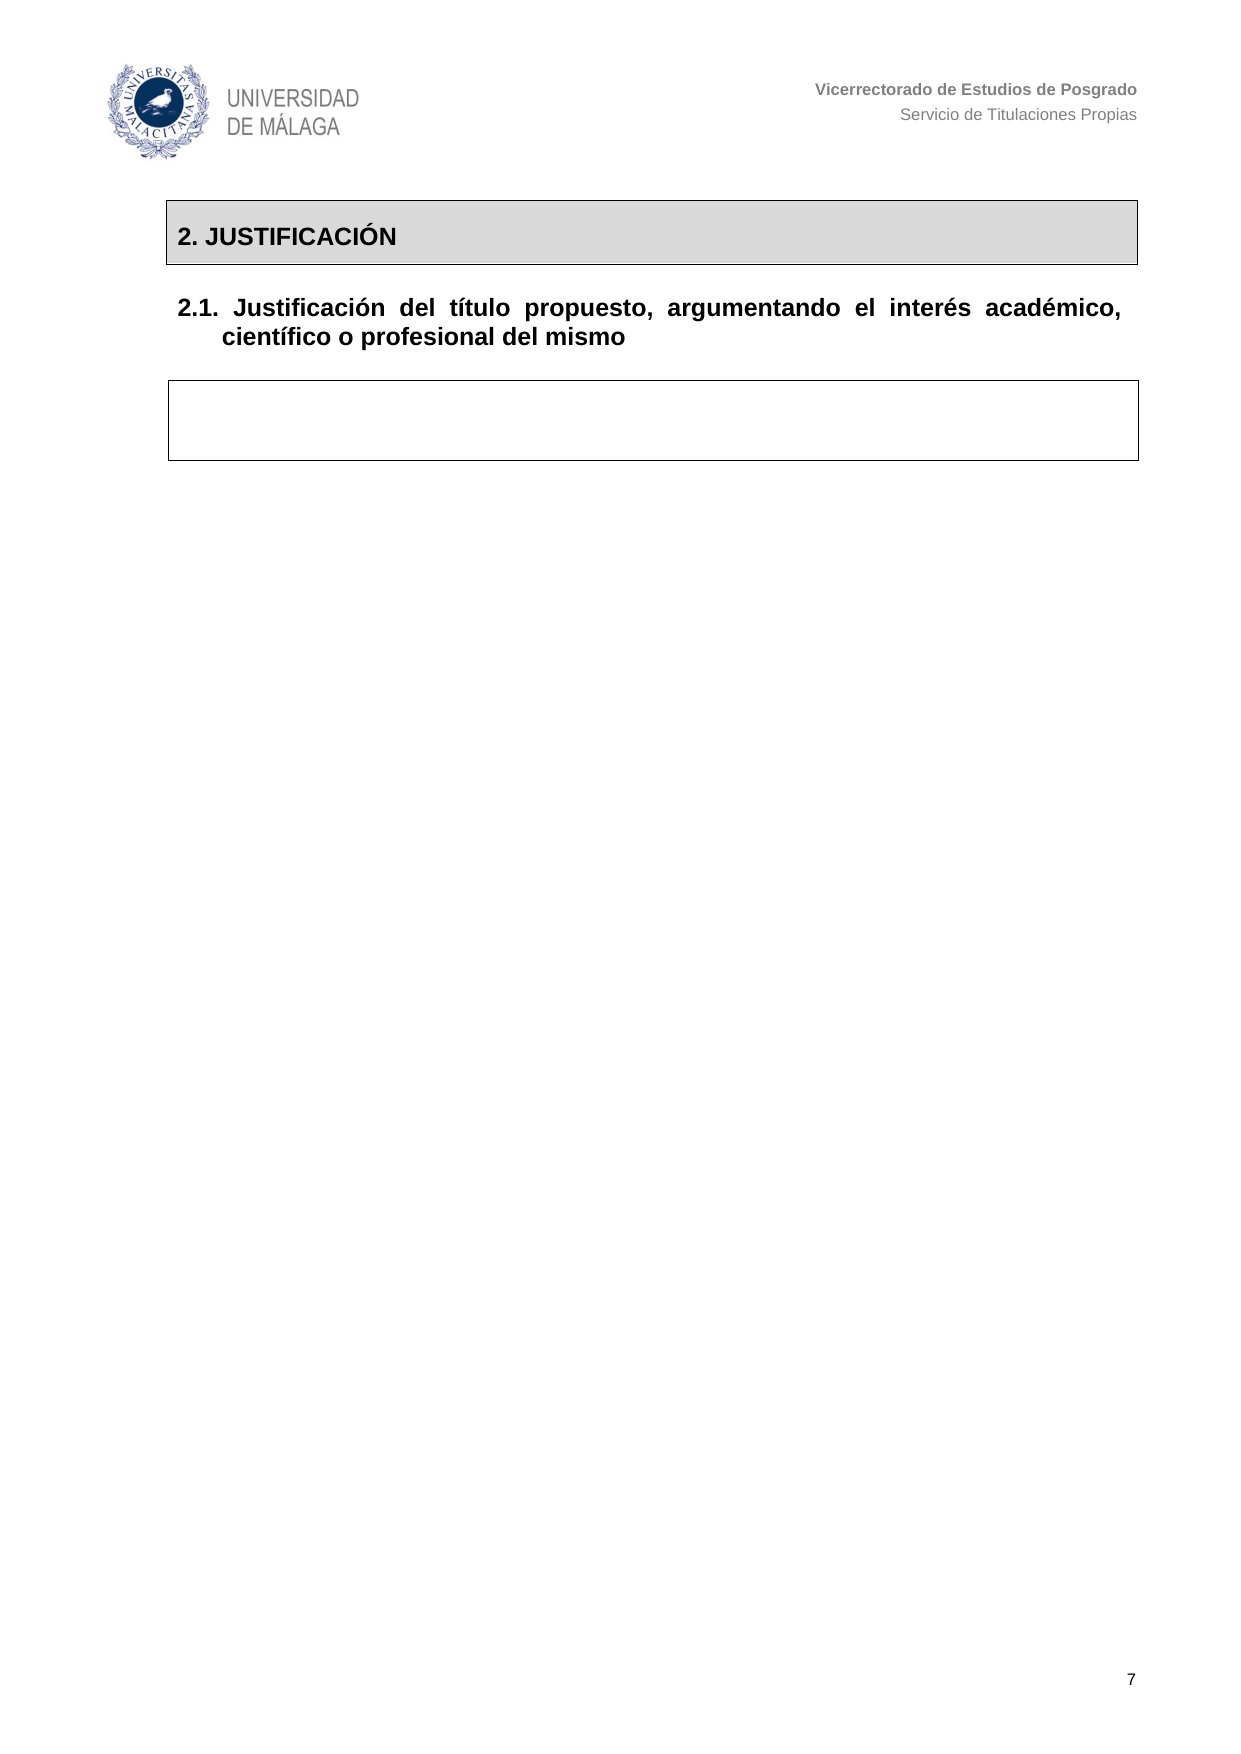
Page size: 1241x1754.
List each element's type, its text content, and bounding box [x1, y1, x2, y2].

text 2.1. Justificación del título propuesto, argumentando el interés académico, científico o profesional del mismo [177, 293, 1122, 351]
table_header 2. JUSTIFICACIÓN [167, 201, 1137, 263]
picture [102, 56, 365, 168]
